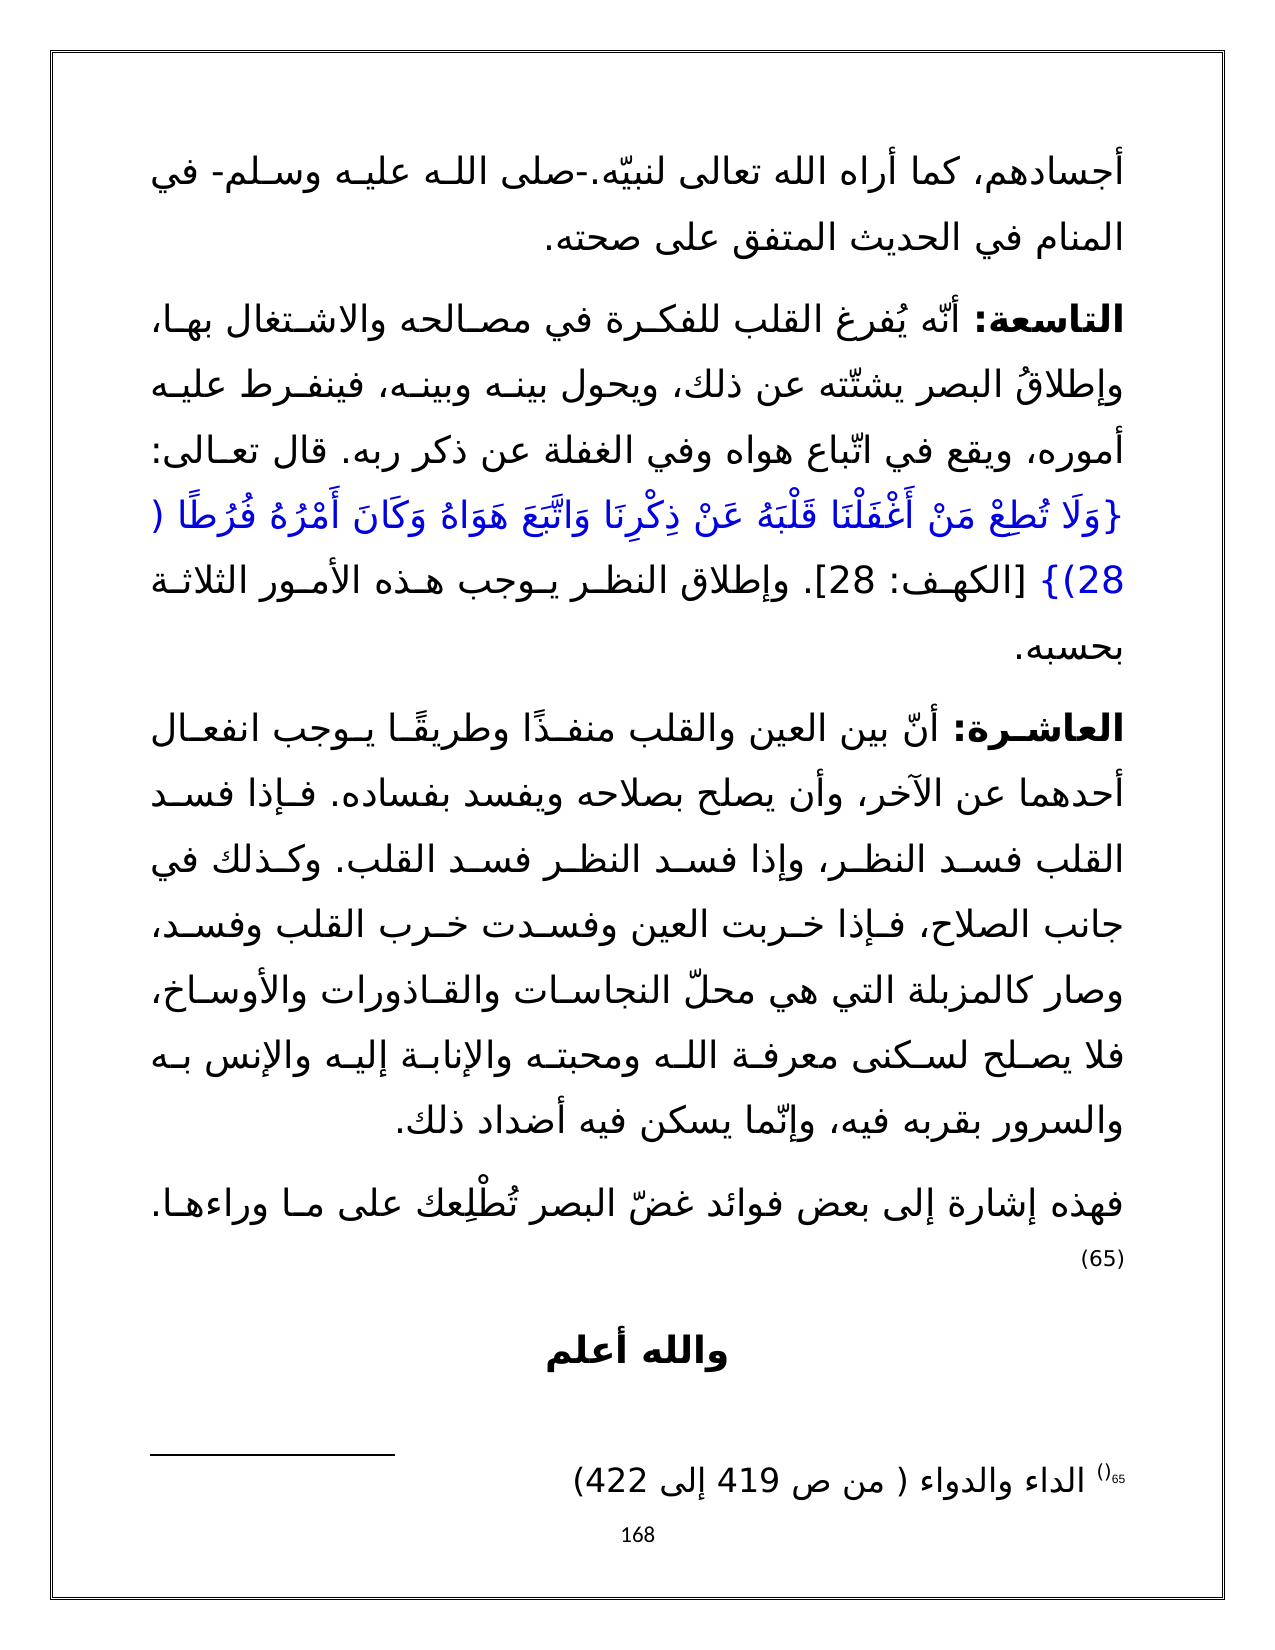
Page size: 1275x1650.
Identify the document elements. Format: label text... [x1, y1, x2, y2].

text والله أعلم [150, 1329, 1125, 1372]
text فهذه إشارة إلى بعض فوائد غضّ البصر تُطْلِعك على ما وراءها.() [150, 1181, 1125, 1290]
text العاشرة: أنّ بين العين والقلب منفذًا وطريقًا يوجب انفعال أحدهما عن الآخر، وأن يصلح بصلاحه ويفسد بفساده. فإذا فسد القلب فسد النظر، وإذا فسد النظر فسد القلب. وكذلك في جانب الصلاح، فإذا خربت العين وفسدت خرب القلب وفسد، وصار كالمزبلة التي هي محلّ النجاسات والقاذورات والأوساخ، فلا يصلح لسكنى معرفة الله ومحبته والإنابة إليه والإنس به والسرور بقربه فيه، وإنّما يسكن فيه أضداد ذلك. [150, 707, 1125, 1143]
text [150, 150, 1125, 259]
text التاسعة: أنّه يُفرغ القلب للفكرة في مصالحه والاشتغال بها، وإطلاقُ البصر يشتّته عن ذلك، ويحول بينه وبينه، فينفرط عليه أموره، ويقع في اتّباع هواه وفي الغفلة عن ذكر ربه. قال تعالى: {وَلَا تُطِعْ مَنْ أَغْفَلْنَا قَلْبَهُ عَنْ ذِكْرِنَا وَاتَّبَعَ هَوَاهُ وَكَانَ أَمْرُهُ فُرُطًا (28)} [الكهف: 28]. وإطلاق النظر يوجب هذه الأمور الثلاثة بحسبه. [150, 297, 1125, 668]
